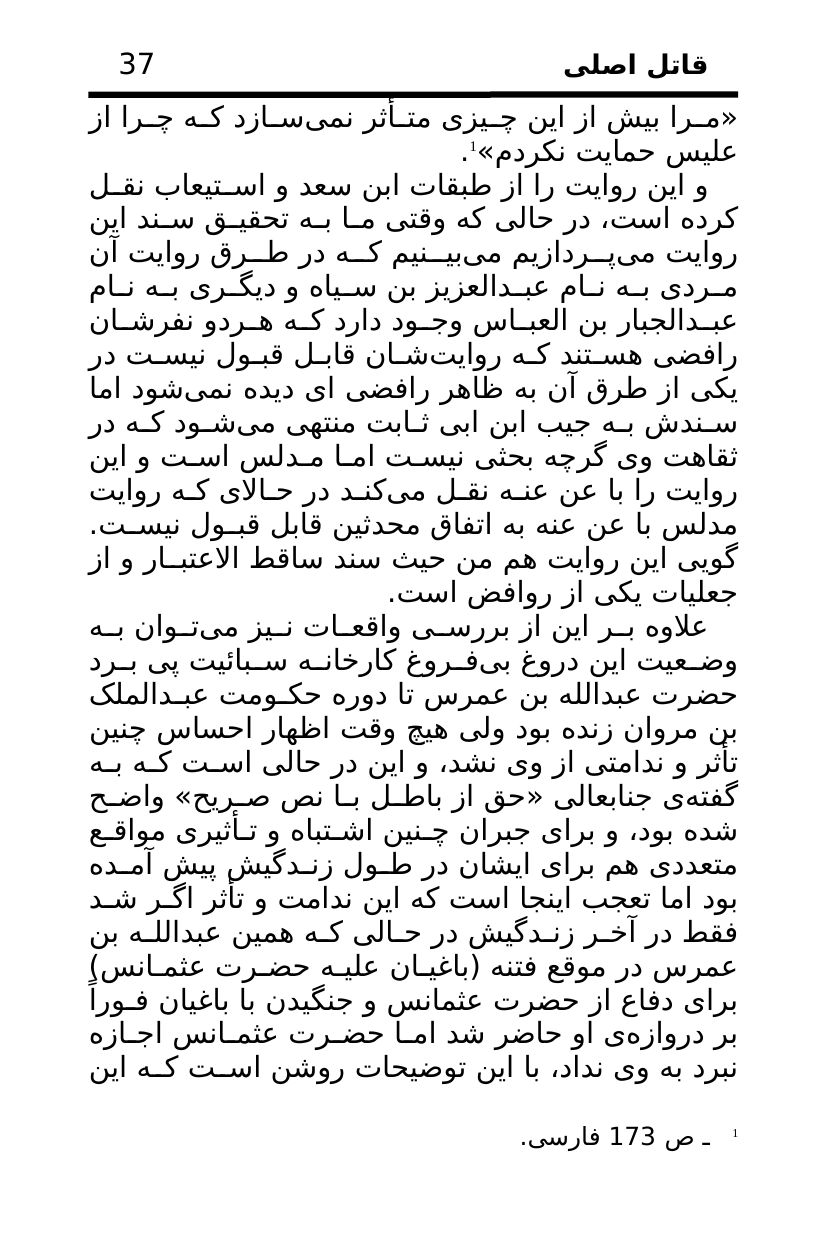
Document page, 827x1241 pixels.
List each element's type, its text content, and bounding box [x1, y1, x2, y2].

text و این روایت را از طبقات ابن سعد و استیعاب نقل کرده است، در حالی که وقتی ما به تحقیق سند این روایت می‌پردازیم می‌بینیم که در طرق روایت آن مردی به نام عبدالعزیز بن سیاه و دیگری به نام عبدالجبار بن العباس وجود دارد که هردو نفرشان رافضی هستند که روایت‌شان قابل قبول نیست در یکی از طرق آن به ظاهر رافضی ای دیده نمی‌شود اما سندش به جیب ابن ابی ثابت منتهی می‌شود که در ثقاهت وی گرچه بحثی نیست اما مدلس است و این روایت را با عن عنه نقل می‌کند در حالای که روایت مدلس با عن عنه به اتفاق محدثین قابل قبول نیست. گویی این روایت هم من حیث سند ساقط الاعتبار و از جعلیات یکی از روافض است. [89, 168, 738, 609]
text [89, 609, 738, 1085]
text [89, 100, 738, 168]
